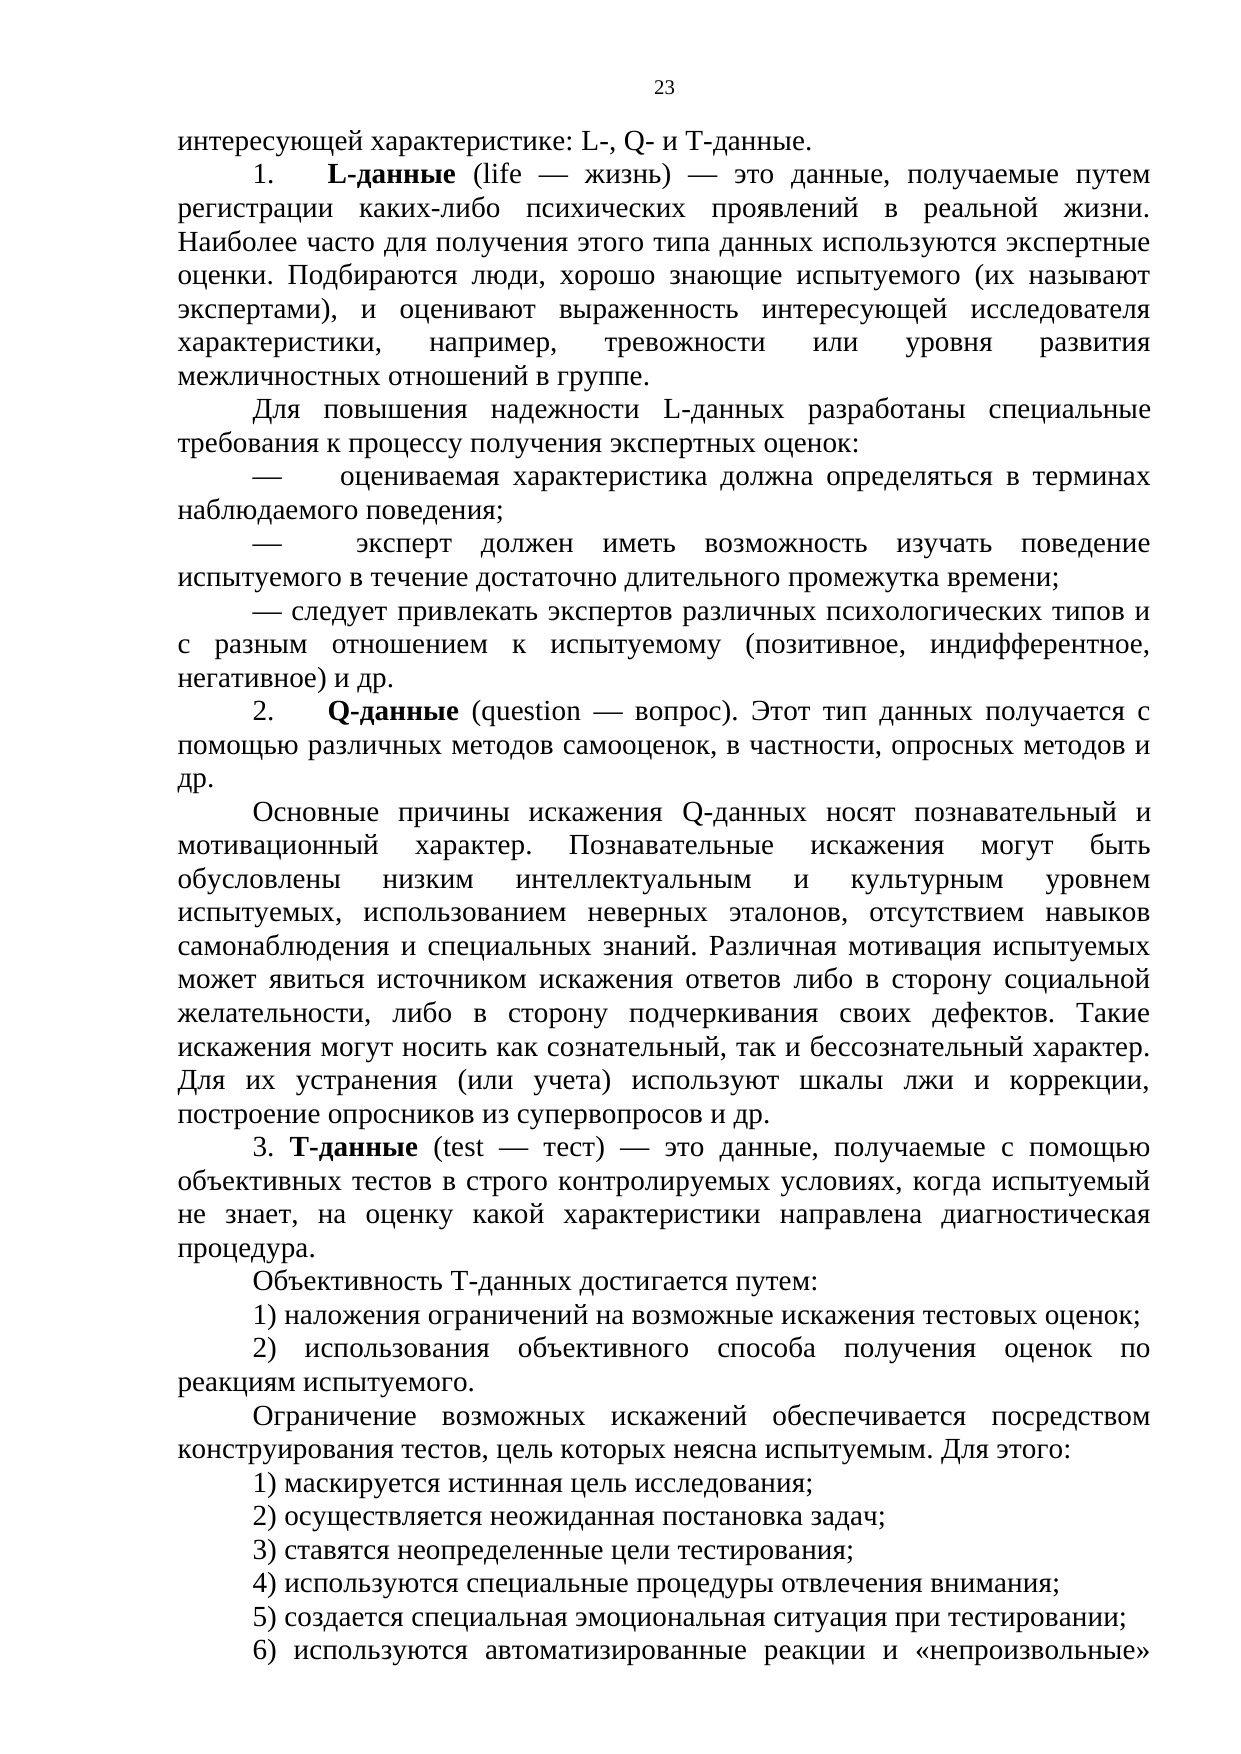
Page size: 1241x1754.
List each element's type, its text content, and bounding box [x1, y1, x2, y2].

list оцениваемая характеристика должна определяться в терминах наблюдаемого поведения; [177, 458, 1152, 526]
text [177, 123, 1152, 157]
text 1) наложения ограничений на возможные искажения тестовых оценок; [177, 1297, 1152, 1331]
text 1) маскируется истинная цель исследования; [177, 1465, 1152, 1498]
list эксперт должен иметь возможность изучать поведение испытуемого в течение достаточно длительного промежутка времени; [177, 526, 1152, 593]
text — следует привлекать экспертов различных психологических типов и с разным отношением к испытуемому (позитивное, индифферентное, негативное) и др. [177, 593, 1152, 693]
text 1. L-данные (life — жизнь) — это данные, получаемые путем регистрации каких-либо психических проявлений в реальной жизни. Наиболее часто для получения этого типа данных используются экспертные оценки. Подбираются люди, хорошо знающие испытуемого (их называют экспертами), и оценивают выраженность интересующей исследователя характеристики, например, тревожности или уровня развития межличностных отношений в группе. [177, 157, 1152, 391]
text 5) создается специальная эмоциональная ситуация при тестировании; [177, 1599, 1152, 1632]
text 3. Т-данные (test — тест) — это данные, получаемые с помощью объективных тестов в строго контролируемых условиях, когда испытуемый не знает, на оценку какой характеристики направлена диагностическая процедура. [177, 1129, 1152, 1263]
text Для повышения надежности L-данных разработаны специальные требования к процессу получения экспертных оценок: [177, 391, 1152, 458]
text Объективность Т-данных достигается путем: [177, 1263, 1152, 1297]
text 3) ставятся неопределенные цели тестирования; [177, 1532, 1152, 1565]
text 2) осуществляется неожиданная постановка задач; [177, 1498, 1152, 1532]
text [177, 1632, 1152, 1666]
text Ограничение возможных искажений обеспечивается посредством конструирования тестов, цель которых неясна испытуемым. Для этого: [177, 1398, 1152, 1465]
text 4) используются специальные процедуры отвлечения внимания; [177, 1565, 1152, 1599]
text 2) использования объективного способа получения оценок по реакциям испытуемого. [177, 1331, 1152, 1398]
text Основные причины искажения Q-данных носят познавательный и мотивационный характер. Познавательные искажения могут быть обусловлены низким интеллектуальным и культурным уровнем испытуемых, использованием неверных эталонов, отсутствием навыков самонаблюдения и специальных знаний. Различная мотивация испытуемых может явиться источником искажения ответов либо в сторону социальной желательности, либо в сторону подчеркивания своих дефектов. Такие искажения могут носить как сознательный, так и бессознательный характер. Для их устранения (или учета) используют шкалы лжи и коррекции, построение опросников из супервопросов и др. [177, 794, 1152, 1129]
text 2. Q-данные (question — вопрос). Этот тип данных получается с помощью различных методов самооценок, в частности, опросных методов и др. [177, 693, 1152, 794]
